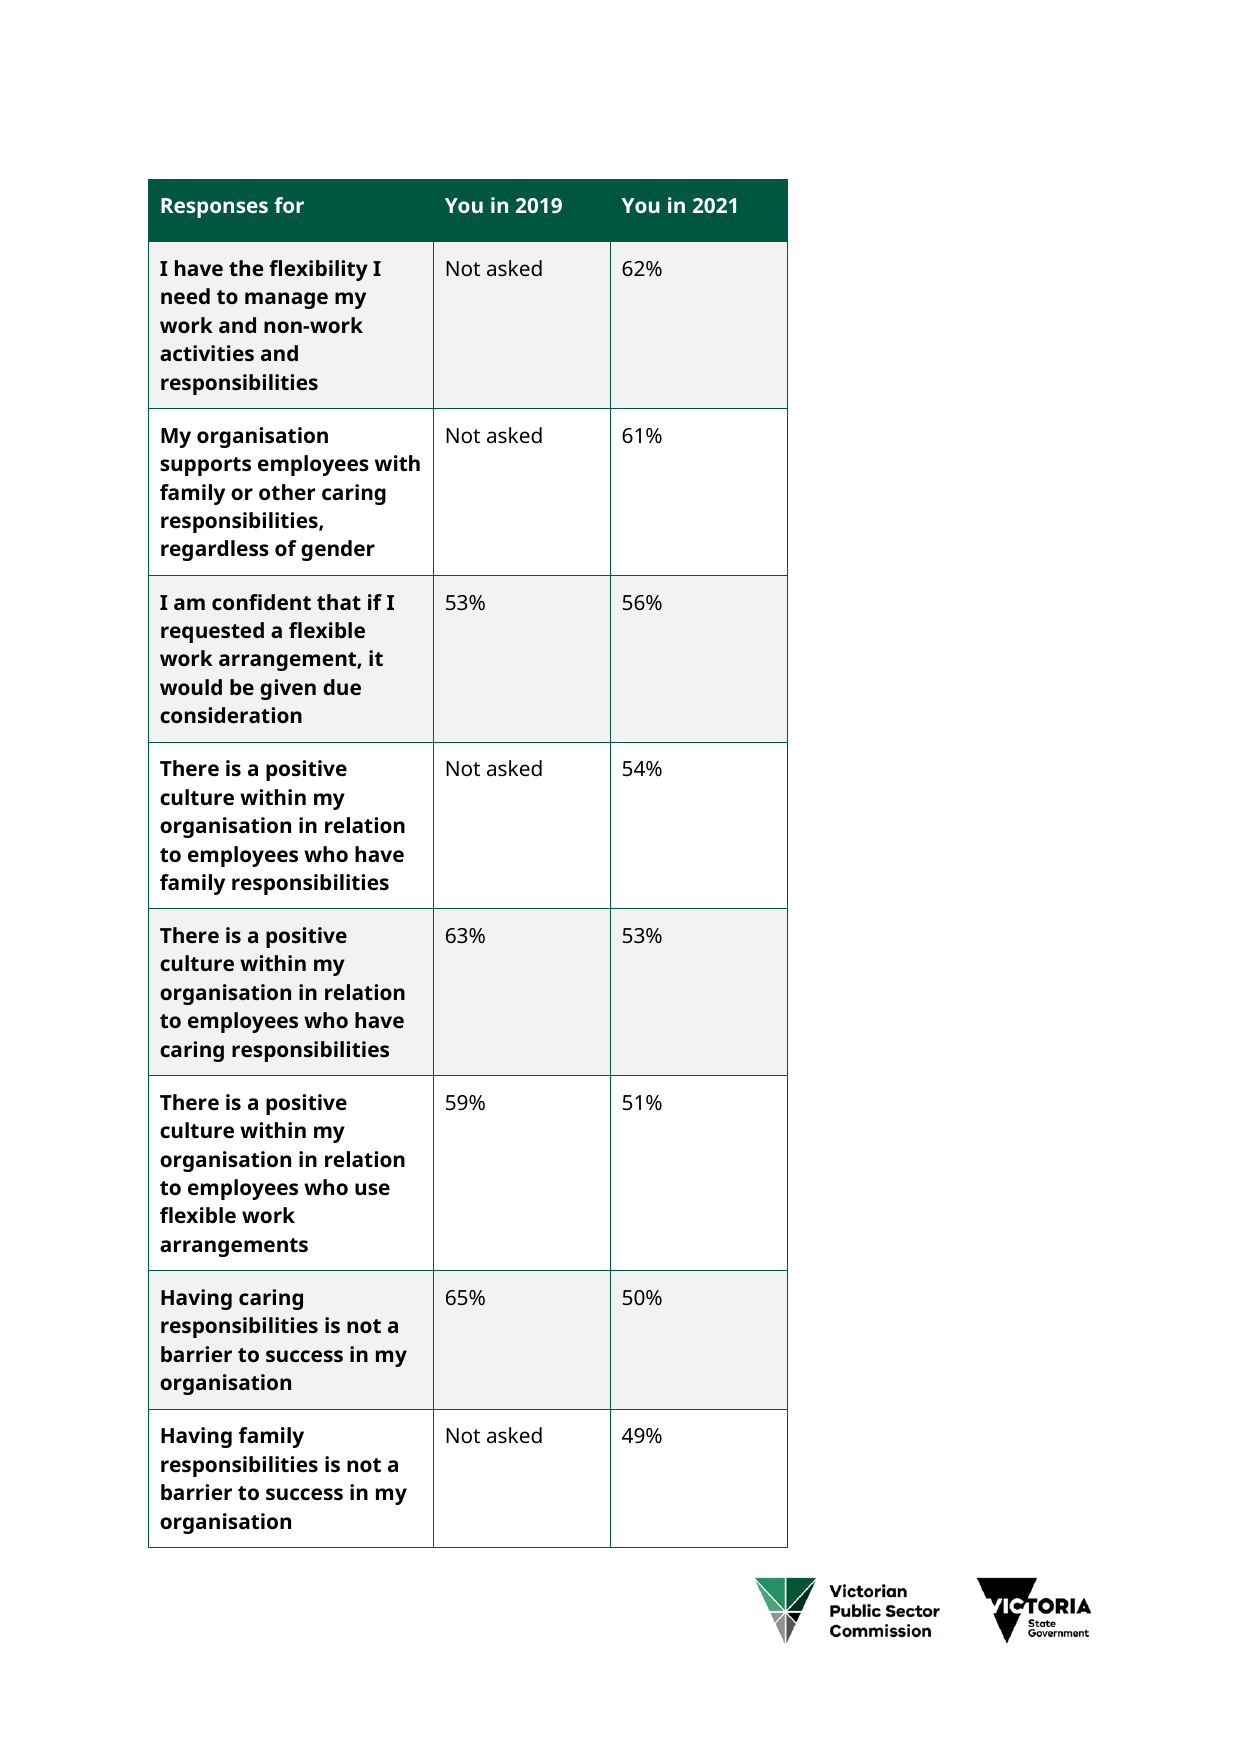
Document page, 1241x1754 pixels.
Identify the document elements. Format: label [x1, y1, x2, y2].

picture [754, 1577, 1093, 1645]
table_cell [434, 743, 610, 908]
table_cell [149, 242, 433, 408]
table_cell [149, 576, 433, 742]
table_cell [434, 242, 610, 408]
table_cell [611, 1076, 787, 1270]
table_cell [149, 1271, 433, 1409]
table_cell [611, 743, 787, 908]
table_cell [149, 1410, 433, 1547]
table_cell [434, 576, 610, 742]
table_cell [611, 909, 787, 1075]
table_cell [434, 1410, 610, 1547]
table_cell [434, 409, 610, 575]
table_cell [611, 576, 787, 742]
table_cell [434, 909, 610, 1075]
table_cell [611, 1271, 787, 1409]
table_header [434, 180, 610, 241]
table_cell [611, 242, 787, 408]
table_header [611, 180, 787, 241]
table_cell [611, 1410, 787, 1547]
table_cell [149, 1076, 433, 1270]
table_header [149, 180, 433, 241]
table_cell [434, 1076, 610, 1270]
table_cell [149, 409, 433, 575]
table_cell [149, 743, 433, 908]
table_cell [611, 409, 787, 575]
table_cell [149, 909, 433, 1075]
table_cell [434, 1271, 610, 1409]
